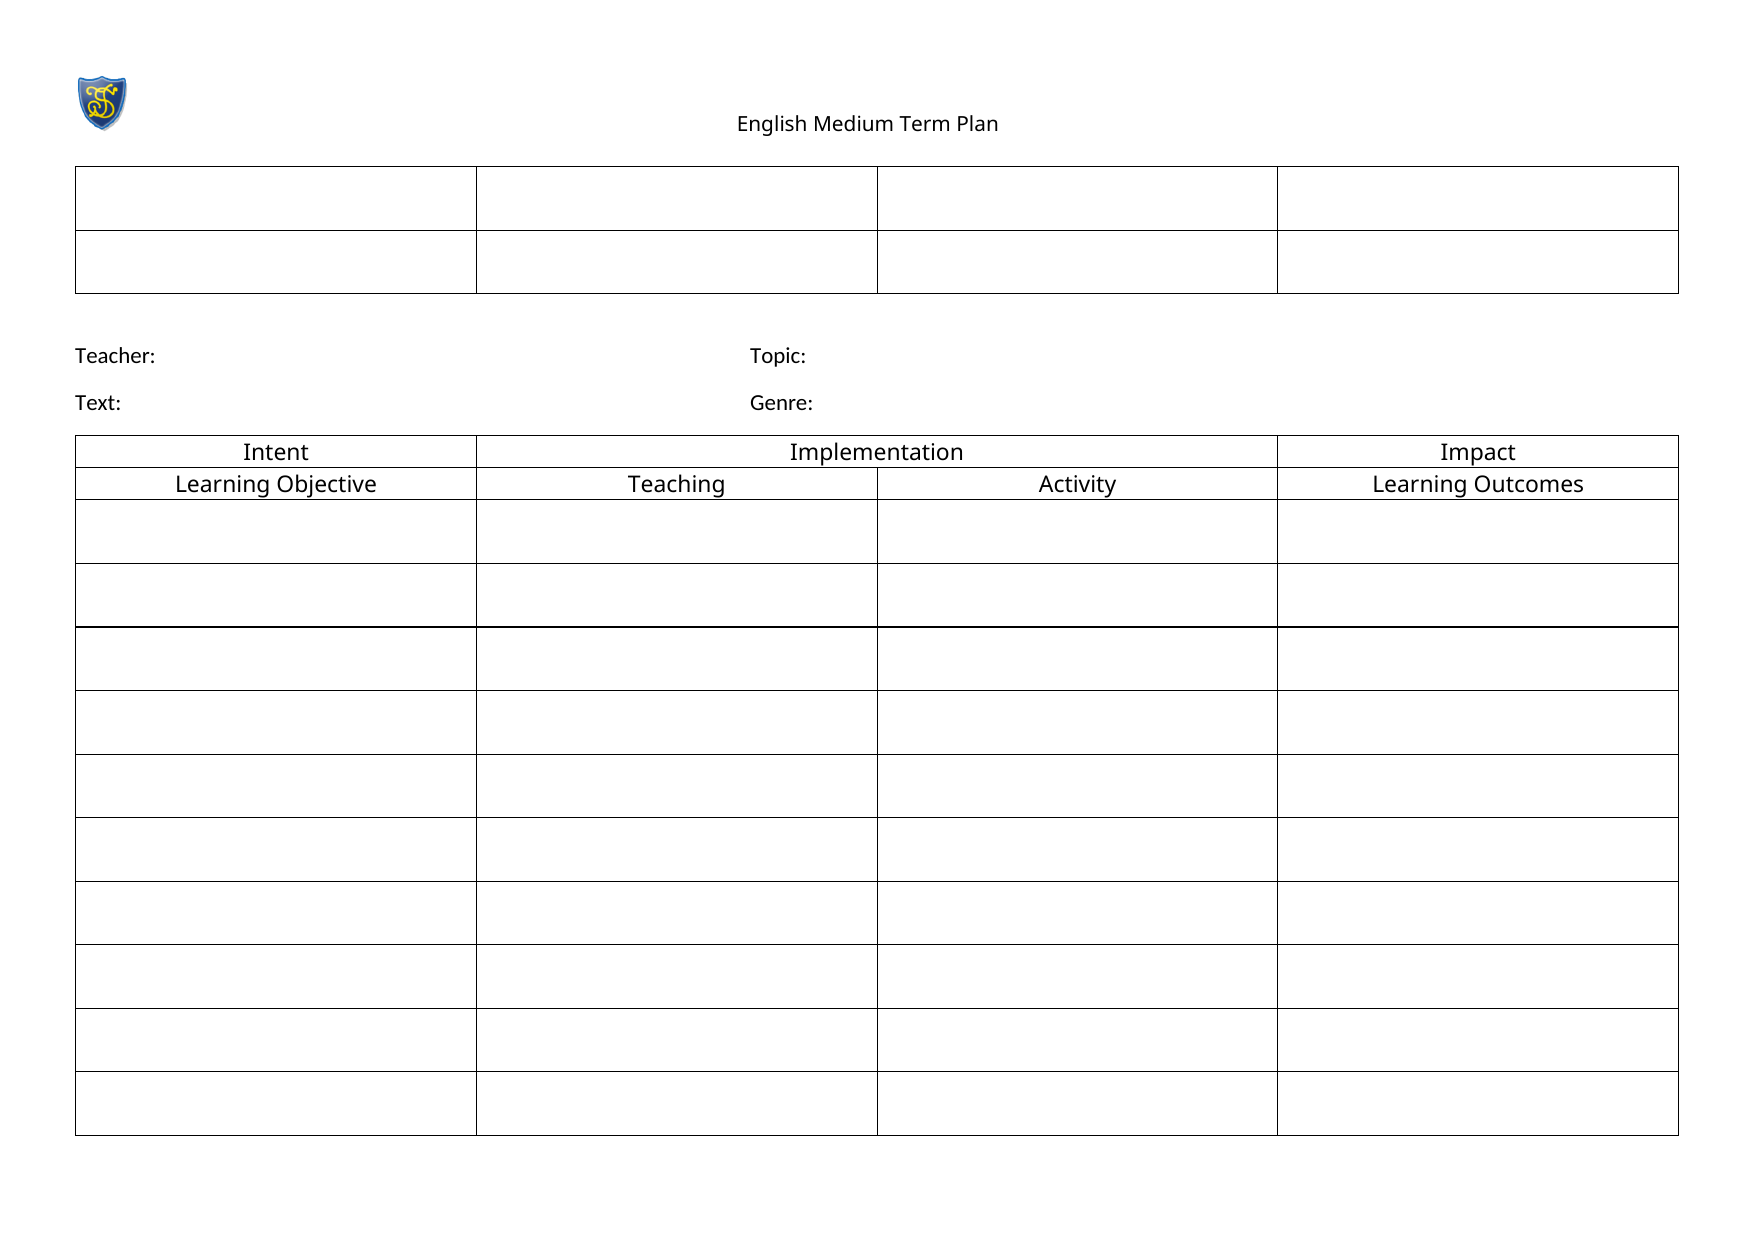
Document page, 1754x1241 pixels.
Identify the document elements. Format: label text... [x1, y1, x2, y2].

table_cell [1278, 755, 1678, 817]
table_cell [477, 628, 877, 690]
text Teacher: Topic: [75, 341, 1679, 369]
table_header Intent [76, 436, 476, 467]
table_cell [477, 167, 877, 229]
table_cell [76, 882, 476, 944]
table_cell Learning Objective [76, 468, 476, 499]
table_cell [76, 1009, 476, 1071]
table_cell [1278, 564, 1678, 626]
table_cell [1278, 1009, 1678, 1071]
table_cell [477, 691, 877, 753]
table_cell [878, 818, 1277, 881]
table_cell [878, 755, 1277, 817]
table_cell [76, 500, 476, 563]
table_cell [1278, 691, 1678, 753]
table_cell [878, 231, 1277, 293]
table_cell [477, 231, 877, 293]
table_cell [477, 564, 877, 626]
table_header Impact [1278, 436, 1678, 467]
table_cell [878, 500, 1277, 563]
table_cell [878, 167, 1277, 229]
table_cell [76, 818, 476, 881]
table_cell [76, 167, 476, 229]
table_cell [1278, 1072, 1678, 1135]
picture [75, 73, 129, 132]
table_cell [76, 945, 476, 1008]
table_cell [1278, 628, 1678, 690]
table_cell Learning Outcomes [1278, 468, 1678, 499]
table_cell [477, 945, 877, 1008]
table_cell [76, 691, 476, 753]
table_cell [76, 1072, 476, 1135]
table_cell [477, 755, 877, 817]
table_cell [1278, 500, 1678, 563]
table_cell [1278, 818, 1678, 881]
table_cell [878, 882, 1277, 944]
table_cell [477, 500, 877, 563]
table_cell [76, 755, 476, 817]
table_cell [1278, 167, 1678, 229]
table_cell [1278, 945, 1678, 1008]
table_cell [878, 628, 1277, 690]
table_cell [477, 1072, 877, 1135]
table_cell [477, 1009, 877, 1071]
table_cell [878, 564, 1277, 626]
table_cell Teaching [477, 468, 877, 499]
table_cell [1278, 231, 1678, 293]
table_cell [477, 818, 877, 881]
table_cell [878, 1009, 1277, 1071]
table_header Implementation [477, 436, 1277, 467]
table_cell [878, 1072, 1277, 1135]
table_cell Activity [878, 468, 1277, 499]
table_cell [76, 231, 476, 293]
text Text: Genre: [75, 388, 1679, 416]
table_cell [76, 564, 476, 626]
table_cell [477, 882, 877, 944]
table_cell [1278, 882, 1678, 944]
table_cell [878, 691, 1277, 753]
table_cell [76, 628, 476, 690]
table_cell [878, 945, 1277, 1008]
